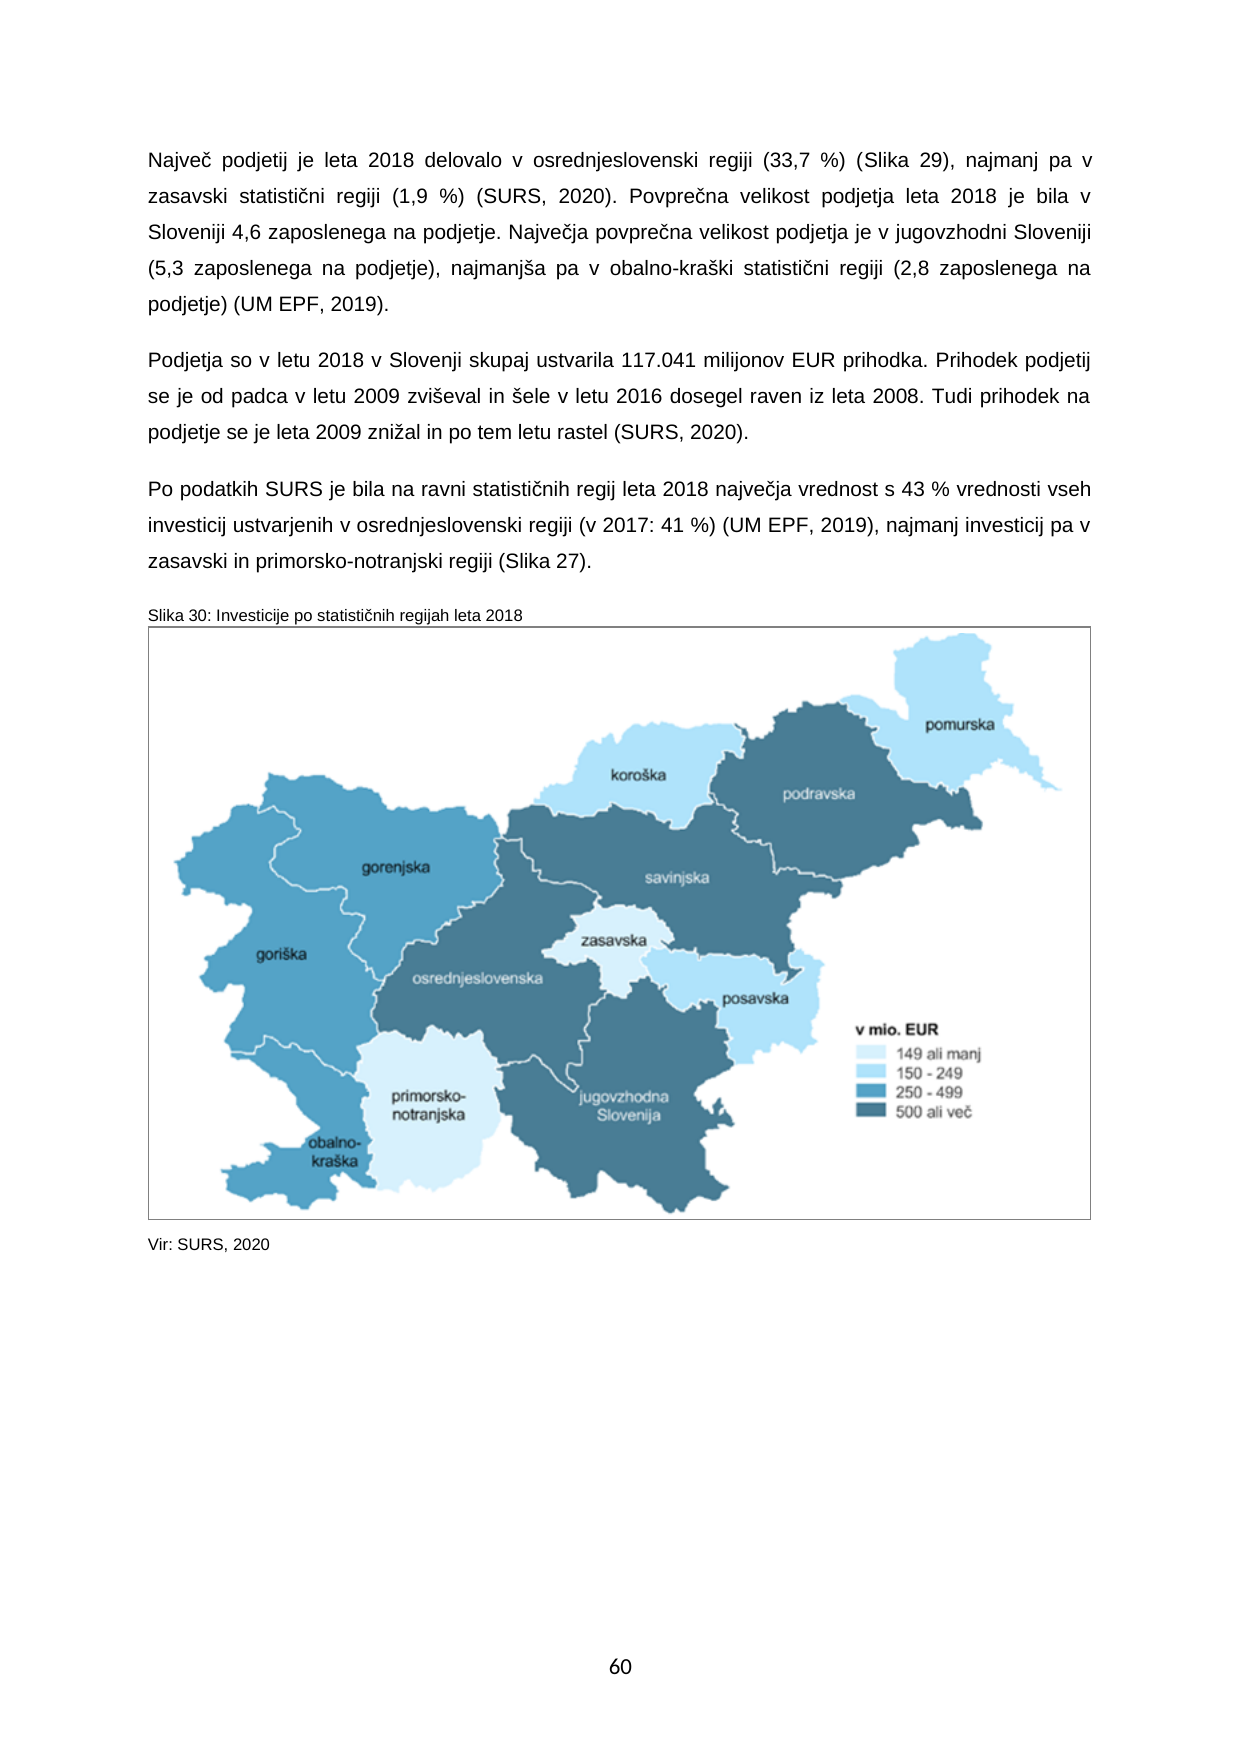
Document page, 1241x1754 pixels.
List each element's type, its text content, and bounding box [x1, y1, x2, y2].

text Največ podjetij je leta 2018 delovalo v osrednjeslovenski regiji (33,7 %) (Slika 29), najmanj pa v zasavski statistični regiji (1,9 %) (SURS, 2020). Povprečna velikost podjetja leta 2018 je bila v Sloveniji 4,6 zaposlenega na podjetje. Največja povprečna velikost podjetja je v jugovzhodni Sloveniji (5,3 zaposlenega na podjetje), najmanjša pa v obalno-kraški statistični regiji (2,8 zaposlenega na podjetje) (UM EPF, 2019). [148, 148, 1093, 315]
text Po podatkih SURS je bila na ravni statističnih regij leta 2018 največja vrednost s 43 % vrednosti vseh investicij ustvarjenih v osrednjeslovenski regiji (v 2017: 41 %) (UM EPF, 2019), najmanj investicij pa v zasavski in primorsko-notranjski regiji (Slika 27). [148, 477, 1093, 573]
text Slika 30: Investicije po statističnih regijah leta 2018 [148, 605, 1093, 624]
text Podjetja so v letu 2018 v Slovenji skupaj ustvarila 117.041 milijonov EUR prihodka. Prihodek podjetij se je od padca v letu 2009 zviševal in šele v letu 2016 dosegel raven iz leta 2008. Tudi prihodek na podjetje se je leta 2009 znižal in po tem letu rastel (SURS, 2020). [148, 348, 1093, 444]
picture [149, 633, 1090, 1219]
text Vir: SURS, 2020 [148, 1235, 1093, 1254]
